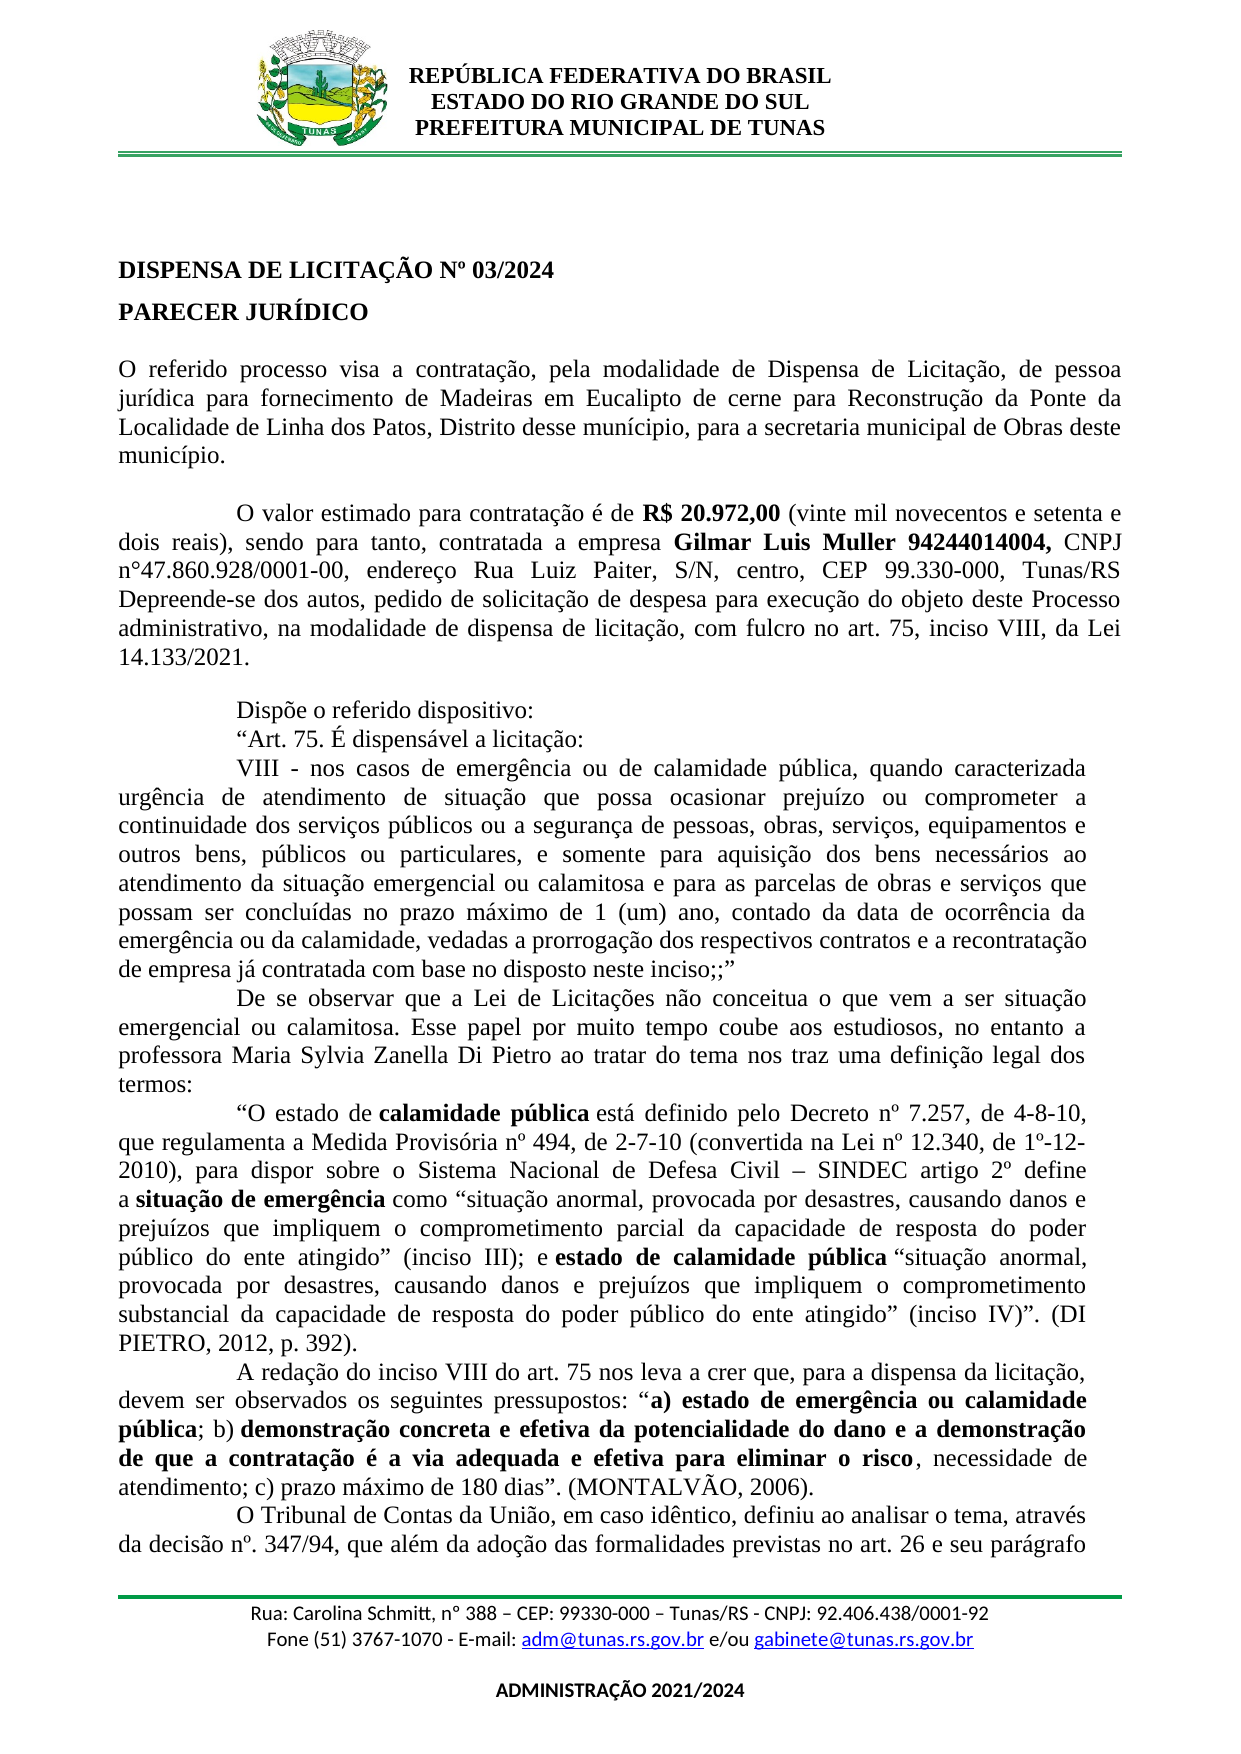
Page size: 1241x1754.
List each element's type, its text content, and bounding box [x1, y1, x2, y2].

text O valor estimado para contratação é de R$ 20.972,00 (vinte mil novecentos e setenta e dois reais), sendo para tanto, contratada a empresa Gilmar Luis Muller 94244014004, CNPJ n°47.860.928/0001-00, endereço Rua Luiz Paiter, S/N, centro, CEP 99.330-000, Tunas/RS Depreende-se dos autos, pedido de solicitação de despesa para execução do objeto deste Processo administrativo, na modalidade de dispensa de licitação, com fulcro no art. 75, inciso VIII, da Lei 14.133/2021. [118, 498, 1122, 670]
text “Art. 75. É dispensável a licitação: [118, 724, 1087, 753]
text O referido processo visa a contratação, pela modalidade de Dispensa de Licitação, de pessoa jurídica para fornecimento de Madeiras em Eucalipto de cerne para Reconstrução da Ponte da Localidade de Linha dos Patos, Distrito desse munícipio, para a secretaria municipal de Obras deste município. [118, 354, 1122, 469]
text VIII - nos casos de emergência ou de calamidade pública, quando caracterizada urgência de atendimento de situação que possa ocasionar prejuízo ou comprometer a continuidade dos serviços públicos ou a segurança de pessoas, obras, serviços, equipamentos e outros bens, públicos ou particulares, e somente para aquisição dos bens necessários ao atendimento da situação emergencial ou calamitosa e para as parcelas de obras e serviços que possam ser concluídas no prazo máximo de 1 (um) ano, contado da data de ocorrência da emergência ou da calamidade, vedadas a prorrogação dos respectivos contratos e a recontratação de empresa já contratada com base no disposto neste inciso;;” [118, 753, 1087, 983]
text A redação do inciso VIII do art. 75 nos leva a crer que, para a dispensa da licitação, devem ser observados os seguintes pressupostos: “a) estado de emergência ou calamidade pública; b) demonstração concreta e efetiva da potencialidade do dano e a demonstração de que a contratação é a via adequada e efetiva para eliminar o risco, necessidade de atendimento; c) prazo máximo de 180 dias”. (MONTALVÃO, 2006). [118, 1357, 1087, 1500]
text Dispõe o referido dispositivo: [118, 695, 1087, 724]
text “O estado de calamidade pública está definido pelo Decreto nº 7.257, de 4-8-10, que regulamenta a Medida Provisória nº 494, de 2-7-10 (convertida na Lei nº 12.340, de 1º-12-2010), para dispor sobre o Sistema Nacional de Defesa Civil – SINDEC artigo 2º define a situação de emergência como “situação anormal, provocada por desastres, causando danos e prejuízos que impliquem o comprometimento parcial da capacidade de resposta do poder público do ente atingido” (inciso III); e estado de calamidade pública “situação anormal, provocada por desastres, causando danos e prejuízos que impliquem o comprometimento substancial da capacidade de resposta do poder público do ente atingido” (inciso IV)”. (DI PIETRO, 2012, p. 392). [118, 1098, 1087, 1357]
text DISPENSA DE LICITAÇÃO Nº 03/2024 [118, 255, 1122, 284]
picture [256, 30, 388, 146]
text De se observar que a Lei de Licitações não conceitua o que vem a ser situação emergencial ou calamitosa. Esse papel por muito tempo coube aos estudiosos, no entanto a professora Maria Sylvia Zanella Di Pietro ao tratar do tema nos traz uma definição legal dos termos: [118, 983, 1087, 1098]
text PARECER JURÍDICO [118, 297, 1122, 325]
